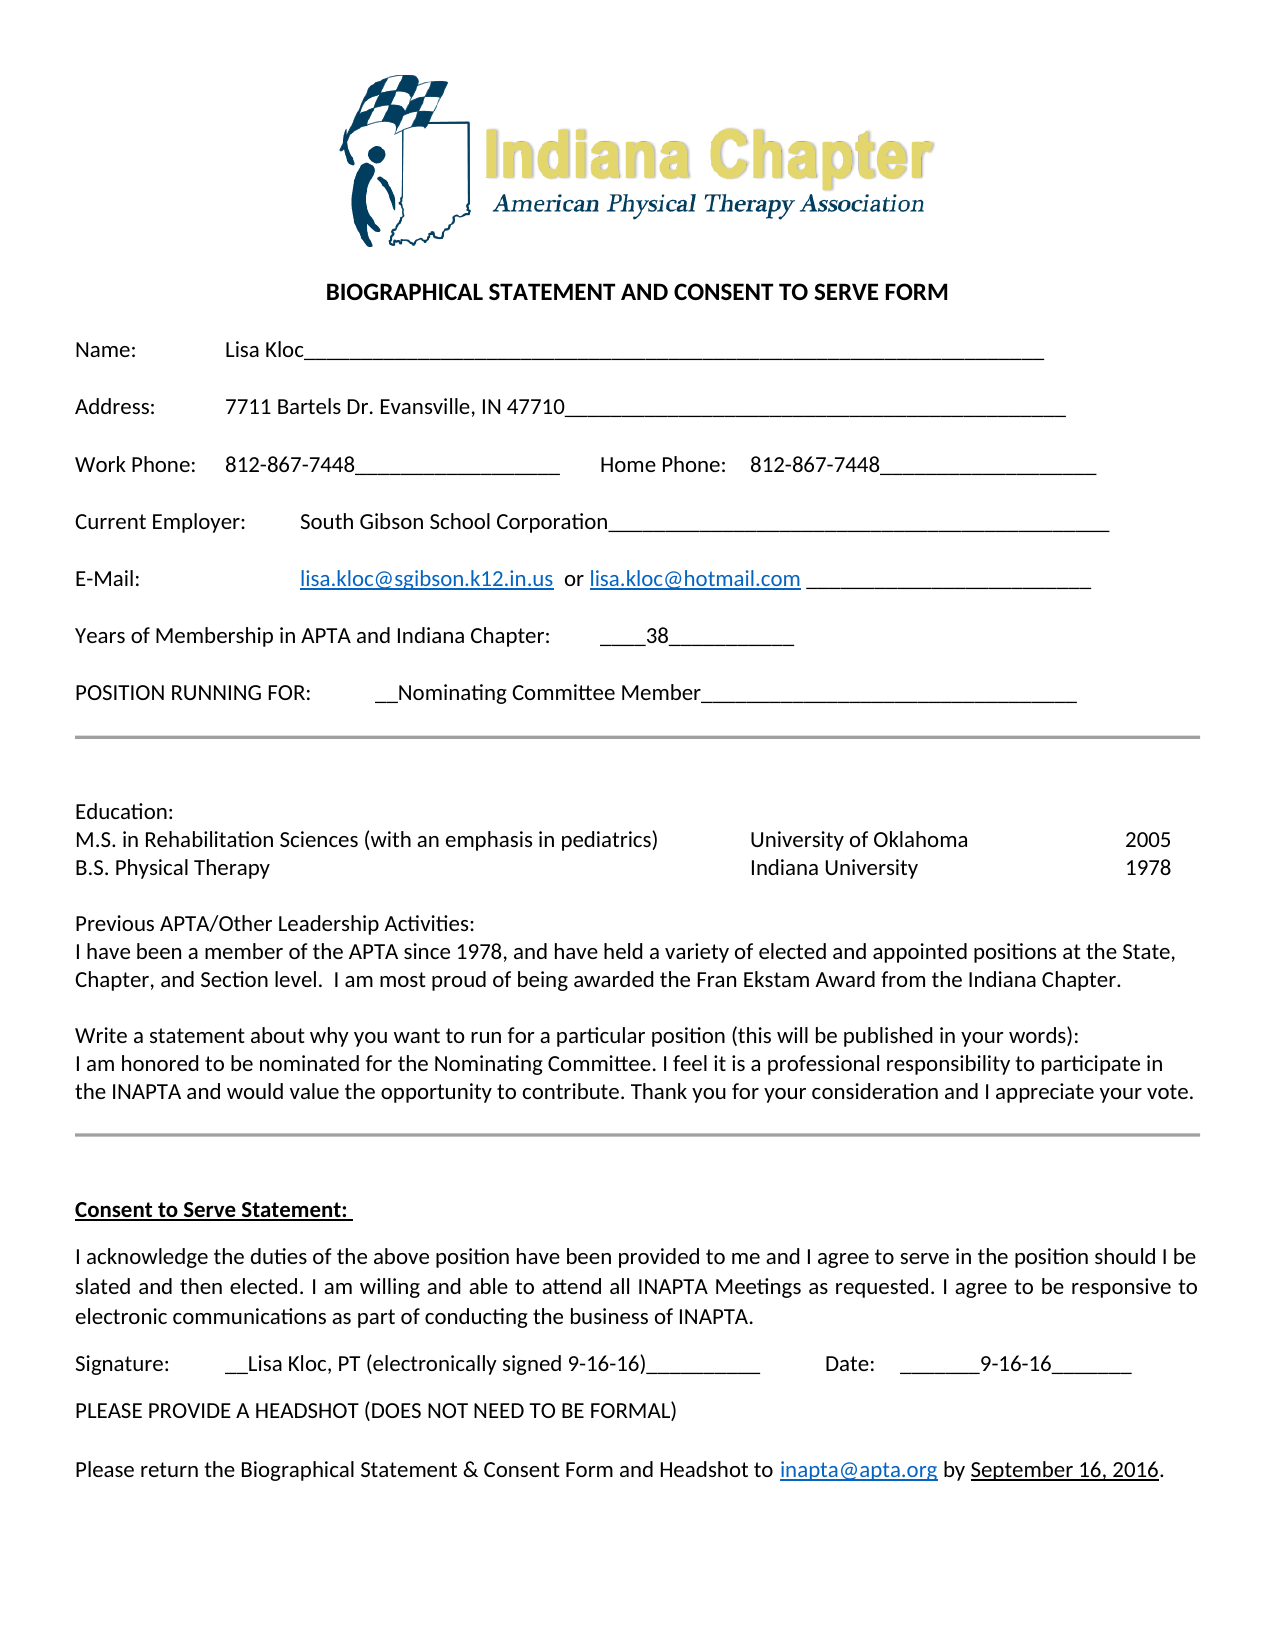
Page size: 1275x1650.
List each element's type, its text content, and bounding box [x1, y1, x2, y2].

text Address: 7711 Bartels Dr. Evansville, IN 47710____________________________________________ [75, 392, 1200, 421]
text M.S. in Rehabilitation Sciences (with an emphasis in pediatrics) University of Oklahoma 2005 [75, 825, 1200, 853]
text E-Mail: lisa.kloc@sgibson.k12.in.us or lisa.kloc@hotmail.com _________________________ [75, 564, 1200, 592]
text POSITION RUNNING FOR: __Nominating Committee Member_________________________________ [75, 678, 1200, 706]
text Write a statement about why you want to run for a particular position (this will be published in your words): [75, 1021, 1200, 1049]
picture [339, 75, 936, 247]
text Current Employer: South Gibson School Corporation____________________________________________ [75, 507, 1200, 535]
text Consent to Serve Statement: [75, 1195, 1200, 1223]
text Years of Membership in APTA and Indiana Chapter: ____38___________ [75, 621, 1200, 649]
text B.S. Physical Therapy Indiana University 1978 [75, 853, 1200, 881]
text Signature: __Lisa Kloc, PT (electronically signed 9-16-16)__________ Date: _______9-16-16_______ [75, 1349, 1200, 1377]
text Work Phone: 812-867-7448__________________ Home Phone: 812-867-7448___________________ [75, 450, 1200, 478]
text Previous APTA/Other Leadership Activities: [75, 909, 1200, 937]
text I have been a member of the APTA since 1978, and have held a variety of elected and appointed positions at the State, Chapter, and Section level. I am most proud of being awarded the Fran Ekstam Award from the Indiana Chapter. [75, 937, 1200, 993]
text Please return the Biographical Statement & Consent Form and Headshot to inapta@apta.org by September 16, 2016. [75, 1455, 1200, 1483]
text PLEASE PROVIDE A HEADSHOT (DOES NOT NEED TO BE FORMAL) [75, 1396, 1200, 1424]
text BIOGRAPHICAL STATEMENT AND CONSENT TO SERVE FORM [75, 276, 1200, 306]
text I am honored to be nominated for the Nominating Committee. I feel it is a professional responsibility to participate in the INAPTA and would value the opportunity to contribute. Thank you for your consideration and I appreciate your vote. [75, 1049, 1200, 1133]
text Education: [75, 797, 1200, 825]
text Name: Lisa Kloc_________________________________________________________________ [75, 335, 1200, 363]
text I acknowledge the duties of the above position have been provided to me and I agree to serve in the position should I be slated and then elected. I am willing and able to attend all INAPTA Meetings as requested. I agree to be responsive to electronic communications as part of conducting the business of INAPTA. [75, 1242, 1200, 1330]
